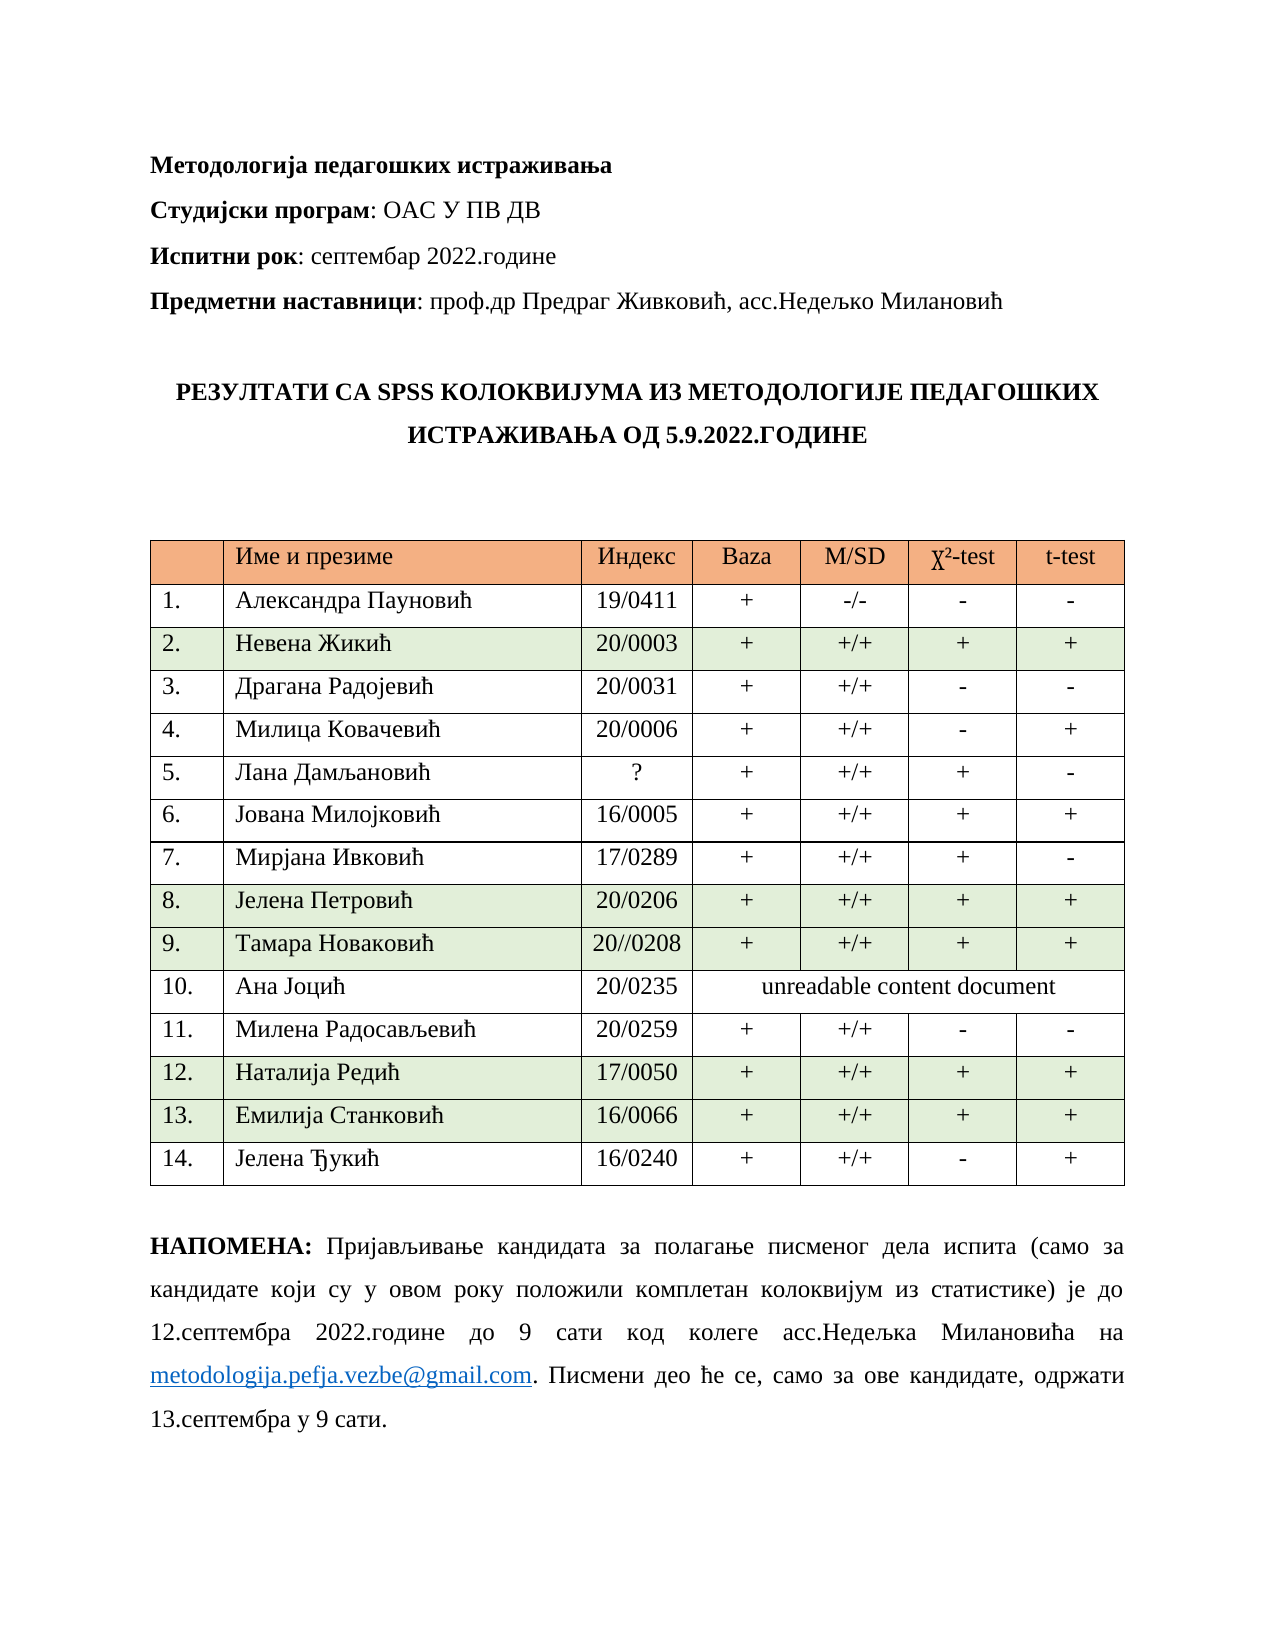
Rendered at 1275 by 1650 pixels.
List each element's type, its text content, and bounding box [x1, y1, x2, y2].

table_cell Емилија Станковић [224, 1100, 581, 1142]
table_cell 20/0206 [582, 885, 692, 927]
table_cell 16/0066 [582, 1100, 692, 1142]
table_cell 7. [151, 843, 223, 884]
table_cell + [693, 1014, 800, 1056]
table_cell + [1017, 628, 1124, 670]
table_cell +/+ [801, 628, 908, 670]
table_cell +/+ [801, 714, 908, 756]
table_cell 20//0208 [582, 928, 692, 970]
table_cell + [1017, 1057, 1124, 1099]
table_header Име и презиме [224, 541, 581, 584]
table_cell ? [582, 757, 692, 798]
table_cell + [909, 1057, 1016, 1099]
table_cell Невена Жикић [224, 628, 581, 670]
table_header Baza [693, 541, 800, 584]
table_cell 20/0003 [582, 628, 692, 670]
table_cell +/+ [801, 1100, 908, 1142]
table_cell 19/0411 [582, 585, 692, 627]
table_header M/SD [801, 541, 908, 584]
table_cell + [1017, 928, 1124, 970]
table_cell + [693, 628, 800, 670]
table_cell + [909, 757, 1016, 798]
table_cell + [1017, 714, 1124, 756]
table_cell 16/0005 [582, 800, 692, 841]
table_cell + [909, 628, 1016, 670]
table_cell Милица Ковачевић [224, 714, 581, 756]
table_cell Милена Радосављевић [224, 1014, 581, 1056]
table_cell + [693, 1143, 800, 1185]
table_cell + [909, 885, 1016, 927]
table_cell - [909, 671, 1016, 713]
table_cell +/+ [801, 885, 908, 927]
text РЕЗУЛТАТИ СА SPSS КОЛОКВИЈУМА ИЗ МЕТОДОЛОГИЈЕ ПЕДАГОШКИХ ИСТРАЖИВАЊА ОД 5.9.2022.ГОДИНЕ [150, 377, 1125, 449]
table_cell + [693, 671, 800, 713]
text Предметни наставници: проф.др Предраг Живковић, асс.Недељко Милановић [150, 286, 1125, 315]
table_cell + [693, 843, 800, 884]
table_cell + [693, 585, 800, 627]
table_cell + [693, 928, 800, 970]
table_header Индекс [582, 541, 692, 584]
table_cell 16/0240 [582, 1143, 692, 1185]
table_cell Тамара Новаковић [224, 928, 581, 970]
table_cell 17/0289 [582, 843, 692, 884]
table_cell - [1017, 585, 1124, 627]
table_cell + [1017, 1100, 1124, 1142]
table_cell -/- [801, 585, 908, 627]
table_cell Мирјана Ивковић [224, 843, 581, 884]
table_cell Јелена Петровић [224, 885, 581, 927]
table_cell - [1017, 671, 1124, 713]
table_cell 20/0235 [582, 971, 692, 1013]
table_cell 13. [151, 1100, 223, 1142]
table_cell 12. [151, 1057, 223, 1099]
table_cell 4. [151, 714, 223, 756]
table_cell Ана Јоцић [224, 971, 581, 1013]
table_cell 3. [151, 671, 223, 713]
table_cell 20/0031 [582, 671, 692, 713]
table_cell + [693, 1057, 800, 1099]
table_cell - [909, 1143, 1016, 1185]
table_cell - [1017, 757, 1124, 798]
table_cell 6. [151, 800, 223, 841]
table_cell 17/0050 [582, 1057, 692, 1099]
table_cell - [909, 1014, 1016, 1056]
text Методологија педагошких истраживања [150, 150, 1125, 179]
table_cell - [909, 585, 1016, 627]
table_cell + [1017, 1143, 1124, 1185]
table_cell +/+ [801, 1014, 908, 1056]
table_cell Драгана Радојевић [224, 671, 581, 713]
table_cell Наталија Редић [224, 1057, 581, 1099]
table_cell 10. [151, 971, 223, 1013]
table_cell Александра Пауновић [224, 585, 581, 627]
table_cell 11. [151, 1014, 223, 1056]
table_cell Лана Дамљановић [224, 757, 581, 798]
table_cell - [1017, 843, 1124, 884]
table_cell + [693, 757, 800, 798]
text НАПОМЕНА: Пријављивање кандидата за полагање писменог дела испита (само за кандидате који су у овом року положили комплетан колоквијум из статистике) је до 12.септембра 2022.године до 9 сати код колеге асс.Недељка Милановића на metodologija.pefja.vezbe@gmail.com. Писмени део ће се, само за ове кандидате, одржати 13.септембра у 9 сати. [150, 1231, 1125, 1432]
table_cell +/+ [801, 843, 908, 884]
table_cell 14. [151, 1143, 223, 1185]
table_cell +/+ [801, 1057, 908, 1099]
table_cell + [693, 800, 800, 841]
table_cell + [909, 1100, 1016, 1142]
table_cell +/+ [801, 800, 908, 841]
table_cell Јелена Ђукић [224, 1143, 581, 1185]
text Испитни рок: септембар 2022.године [150, 241, 1125, 269]
table_cell +/+ [801, 671, 908, 713]
table_cell + [909, 800, 1016, 841]
table_cell Јована Милојковић [224, 800, 581, 841]
table_cell + [1017, 885, 1124, 927]
table_cell + [909, 843, 1016, 884]
table_header t-test [1017, 541, 1124, 584]
text Студијски програм: ОАС У ПВ ДВ [150, 195, 1125, 224]
table_cell 20/0006 [582, 714, 692, 756]
table_cell + [693, 1100, 800, 1142]
table_cell +/+ [801, 928, 908, 970]
table_cell 2. [151, 628, 223, 670]
table_cell 9. [151, 928, 223, 970]
table_cell - [1017, 1014, 1124, 1056]
table_cell + [693, 714, 800, 756]
table_header ꭓ²-test [909, 541, 1016, 584]
table_cell +/+ [801, 757, 908, 798]
table_cell unreadable content document [693, 971, 1124, 1013]
table_cell 5. [151, 757, 223, 798]
table_cell 8. [151, 885, 223, 927]
table_cell 1. [151, 585, 223, 627]
table_cell + [909, 928, 1016, 970]
table_cell 20/0259 [582, 1014, 692, 1056]
table_header [151, 541, 223, 584]
table_cell + [1017, 800, 1124, 841]
table_cell + [693, 885, 800, 927]
table_cell - [909, 714, 1016, 756]
table_cell +/+ [801, 1143, 908, 1185]
